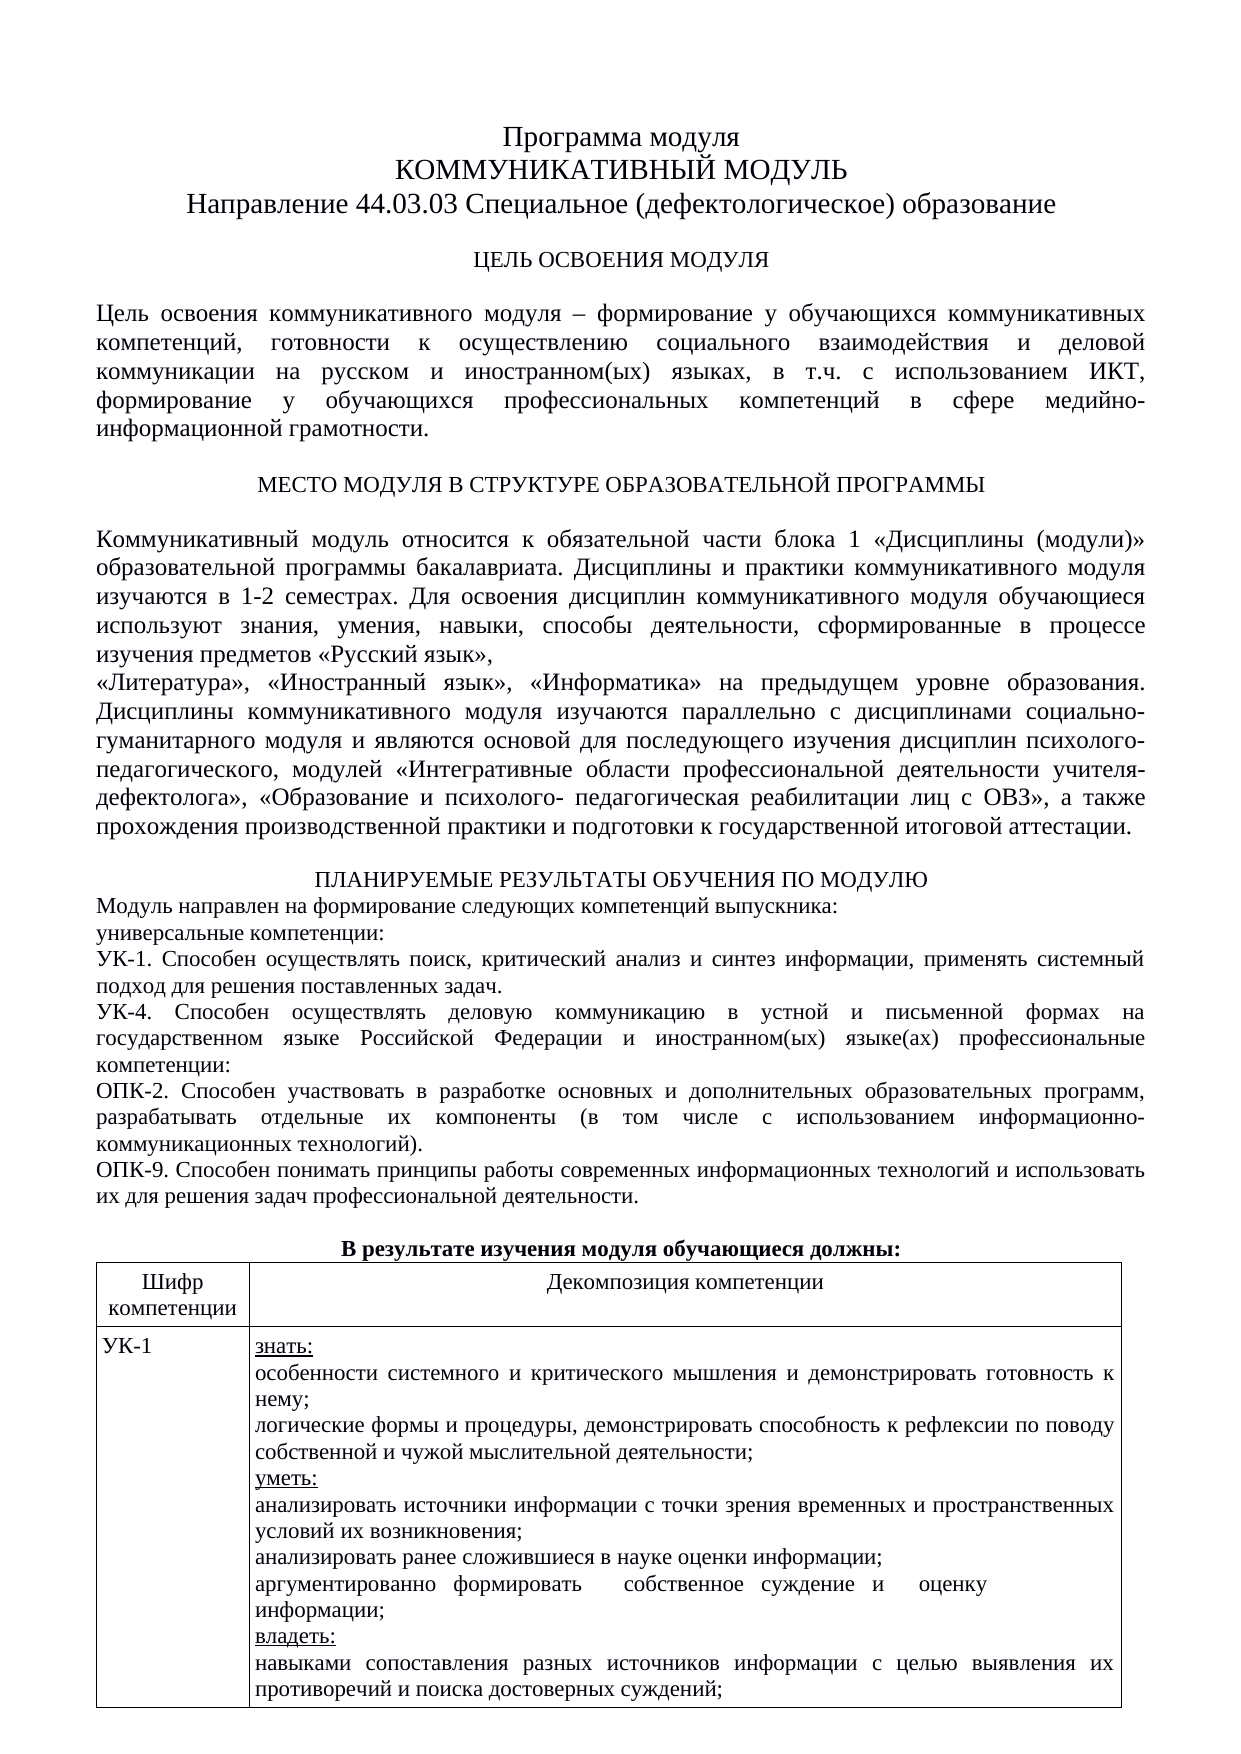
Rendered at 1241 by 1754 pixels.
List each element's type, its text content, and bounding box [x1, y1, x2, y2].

table_header Шифр компетенции [97, 1263, 249, 1326]
text «Литература», «Иностранный язык», «Информатика» на предыдущем уровне образования. Дисциплины коммуникативного модуля изучаются параллельно с дисциплинами социально-гуманитарного модуля и являются основой для последующего изучения дисциплин психолого-педагогического, модулей «Интегративные области профессиональной деятельности учителя-дефектолога», «Образование и психолого- педагогическая реабилитации лиц с ОВЗ», а также прохождения производственной практики и подготовки к государственной итоговой аттестации. [96, 667, 1146, 840]
text КОММУНИКАТИВНЫЙ МОДУЛЬ [96, 152, 1146, 186]
table_cell УК-1 [97, 1327, 249, 1707]
text ЦЕЛЬ ОСВОЕНИЯ МОДУЛЯ [96, 246, 1146, 272]
text универсальные компетенции: [96, 919, 1146, 945]
text УК-1. Способен осуществлять поиск, критический анализ и синтез информации, применять системный подход для решения поставленных задач. [96, 945, 1146, 998]
table_header Декомпозиция компетенции [250, 1263, 1121, 1326]
text Коммуникативный модуль относится к обязательной части блока 1 «Дисциплины (модули)» образовательной программы бакалавриата. Дисциплины и практики коммуникативного модуля изучаются в 1-2 семестрах. Для освоения дисциплин коммуникативного модуля обучающиеся используют знания, умения, навыки, способы деятельности, сформированные в процессе изучения предметов «Русский язык», [96, 524, 1146, 667]
text ОПК-2. Способен участвовать в разработке основных и дополнительных образовательных программ, разрабатывать отдельные их компоненты (в том числе с использованием информационно-коммуникационных технологий). [96, 1077, 1146, 1156]
text ОПК-9. Способен понимать принципы работы современных информационных технологий и использовать их для решения задач профессиональной деятельности. [96, 1156, 1146, 1209]
text Направление 44.03.03 Специальное (дефектологическое) образование [96, 186, 1146, 219]
text Модуль направлен на формирование следующих компетенций выпускника: [96, 893, 1146, 919]
text В результате изучения модуля обучающиеся должны: [96, 1235, 1146, 1262]
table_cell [250, 1327, 1121, 1707]
text МЕСТО МОДУЛЯ В СТРУКТУРЕ ОБРАЗОВАТЕЛЬНОЙ ПРОГРАММЫ [96, 471, 1146, 497]
text Цель освоения коммуникативного модуля – формирование у обучающихся коммуникативных компетенций, готовности к осуществлению социального взаимодействия и деловой коммуникации на русском и иностранном(ых) языках, в т.ч. с использованием ИКТ, формирование у обучающихся профессиональных компетенций в сфере медийно-информационной грамотности. [96, 298, 1146, 442]
text Программа модуля [96, 119, 1146, 152]
text ПЛАНИРУЕМЫЕ РЕЗУЛЬТАТЫ ОБУЧЕНИЯ ПО МОДУЛЮ [96, 866, 1146, 893]
text УК-4. Способен осуществлять деловую коммуникацию в устной и письменной формах на государственном языке Российской Федерации и иностранном(ых) языке(ах) профессиональные компетенции: [96, 998, 1146, 1077]
